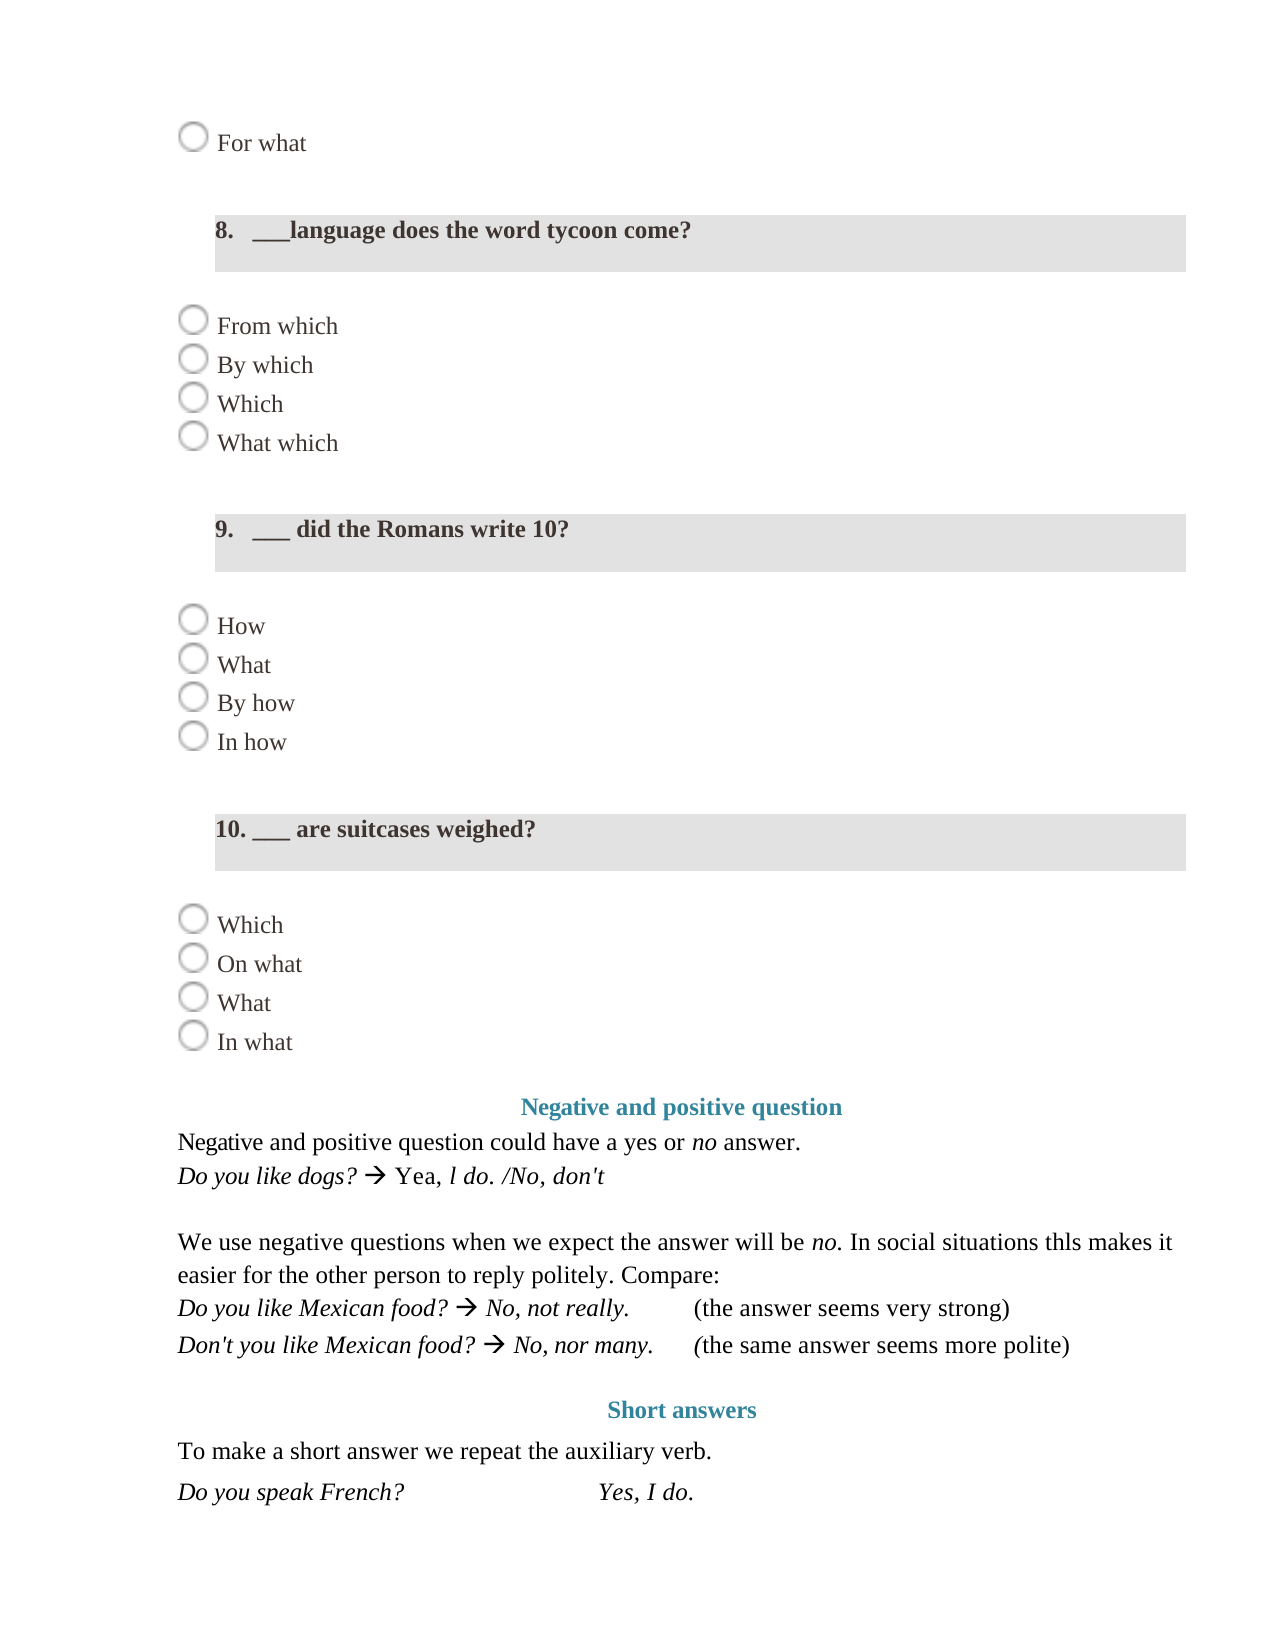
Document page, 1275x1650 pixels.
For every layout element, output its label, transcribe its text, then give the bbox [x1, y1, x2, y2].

picture [177, 301, 211, 335]
list ___ are suitcases weighed? [215, 814, 1186, 871]
picture [177, 639, 211, 674]
text To make a short answer we repeat the auxiliary verb. [177, 1436, 1186, 1464]
text Do you speak French? Yes, I do. [177, 1477, 1186, 1505]
picture [177, 939, 211, 973]
list ___ did the Romans write 10? [215, 514, 1186, 572]
text Do you like Mexican food? No, not really. (the answer seems very strong) [177, 1293, 1179, 1322]
picture [177, 118, 211, 152]
picture [177, 900, 211, 934]
text Do you like dogs? Yea, l do. /No, don't [177, 1161, 1186, 1190]
picture [177, 601, 211, 635]
text Don't you like Mexican food? No, nor many. (the same answer seems more polite) [177, 1330, 1186, 1359]
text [177, 118, 1186, 186]
picture [177, 978, 211, 1012]
text Negative and positive question could have a yes or no answer. [177, 1127, 1186, 1155]
picture [177, 417, 211, 451]
text Which On what What In what [177, 901, 1186, 1056]
picture [177, 678, 211, 712]
text From which By which Which What which [177, 301, 1186, 485]
list ___language does the word tycoon come? [215, 215, 1186, 272]
picture [177, 378, 211, 413]
picture [177, 717, 211, 751]
text Negative and positive question [177, 1092, 1186, 1121]
picture [177, 1016, 211, 1051]
text Short answers [177, 1395, 1186, 1424]
text We use negative questions when we expect the answer will be no. In social situations thls makes it easier for the other person to reply politely. Compare: [177, 1227, 1179, 1289]
picture [177, 340, 211, 374]
text How What By how In how [177, 601, 1186, 785]
